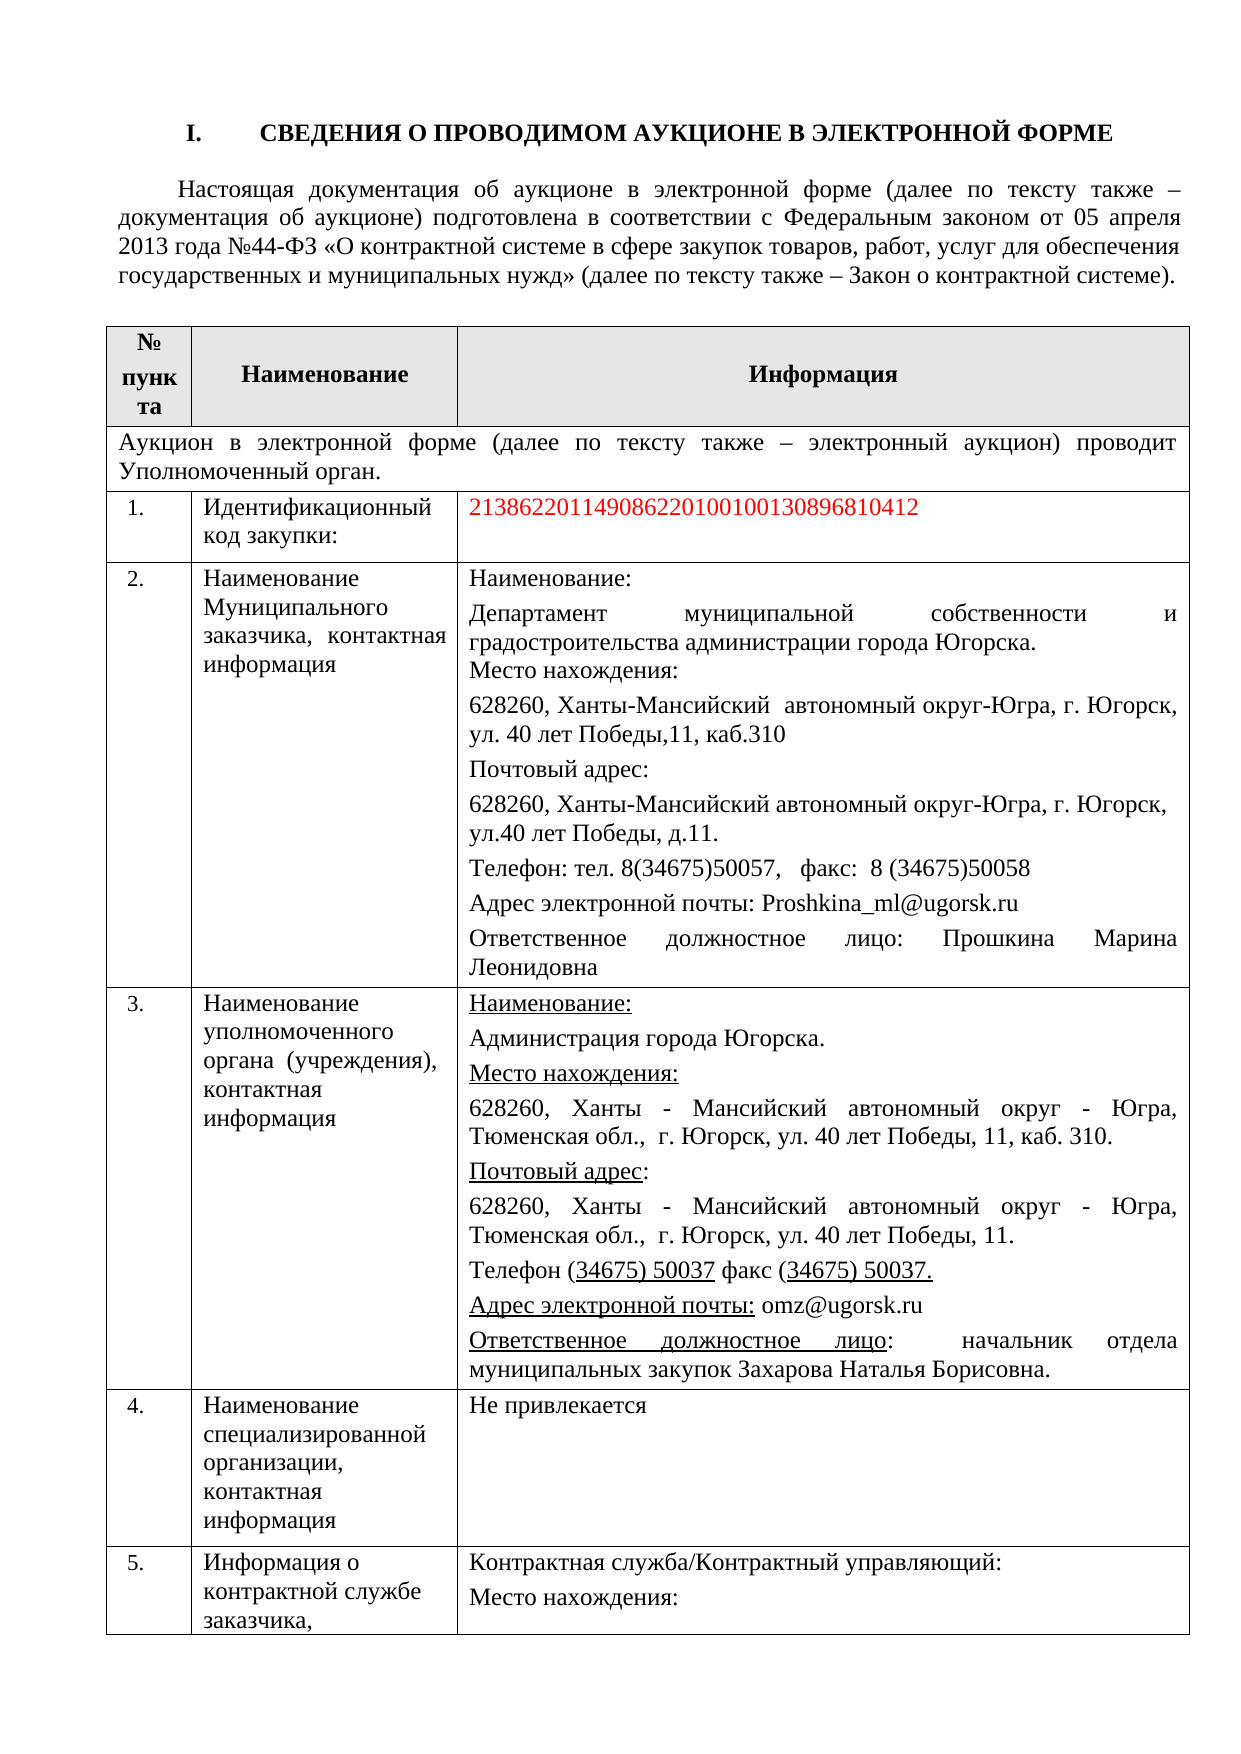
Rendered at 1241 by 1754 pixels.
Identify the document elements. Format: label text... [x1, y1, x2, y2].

table_cell [107, 1390, 191, 1546]
table_cell [107, 988, 191, 1389]
table_cell Идентификационный код закупки: [192, 492, 457, 562]
table_cell Наименование: Администрация города Югорска. Место нахождения: 628260, Ханты - Мансийский автономный округ - Югра, Тюменская обл., г. Югорск, ул. 40 лет Победы, 11, каб. 310. Почтовый адрес: 628260, Ханты - Мансийский автономный округ - Югра, Тюменская обл., г. Югорск, ул. 40 лет Победы, 11. Телефон (34675) 50037 факс (34675) 50037. Адрес электронной почты: omz@ugorsk.ru Ответственное должностное лицо: начальник отдела муниципальных закупок Захарова Наталья Борисовна. [458, 988, 1189, 1389]
table_cell Не привлекается [458, 1390, 1189, 1546]
table_cell [107, 563, 191, 987]
text Настоящая документация об аукционе в электронной форме (далее по тексту также – документация об аукционе) подготовлена в соответствии с Федеральным законом от 05 апреля 2013 года №44-ФЗ «О контрактной системе в сфере закупок товаров, работ, услуг для обеспечения государственных и муниципальных нужд» (далее по тексту также – Закон о контрактной системе). [118, 174, 1181, 289]
table_header № пункта [107, 327, 191, 426]
table_cell Наименование специализированной организации, контактная информация [192, 1390, 457, 1546]
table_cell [192, 1547, 457, 1633]
table_header Наименование [192, 327, 457, 426]
table_cell Аукцион в электронной форме (далее по тексту также – электронный аукцион) проводит Уполномоченный орган. [107, 427, 1189, 491]
table_header Информация [458, 327, 1189, 426]
table_cell Наименование: Департамент муниципальной собственности и градостроительства администрации города Югорска. Место нахождения: 628260, Ханты-Мансийский автономный округ-Югра, г. Югорск, ул. 40 лет Победы,11, каб.310 Почтовый адрес: 628260, Ханты-Мансийский автономный округ-Югра, г. Югорск, ул.40 лет Победы, д.11. Телефон: тел. 8(34675)50057, факс: 8 (34675)50058 Адрес электронной почты: Proshkina_ml@ugorsk.ru Ответственное должностное лицо: Прошкина Марина Леонидовна [458, 563, 1189, 987]
table_cell 213862201149086220100100130896810412 [458, 492, 1189, 562]
table_cell [107, 1547, 191, 1633]
text I. СВЕДЕНИЯ О ПРОВОДИМОМ АУКЦИОНЕ В ЭЛЕКТРОННОЙ ФОРМЕ [118, 118, 1181, 147]
table_cell Наименование Муниципального заказчика, контактная информация [192, 563, 457, 987]
table_cell [107, 492, 191, 562]
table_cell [458, 1547, 1189, 1633]
table_cell Наименование уполномоченного органа (учреждения), контактная информация [192, 988, 457, 1389]
